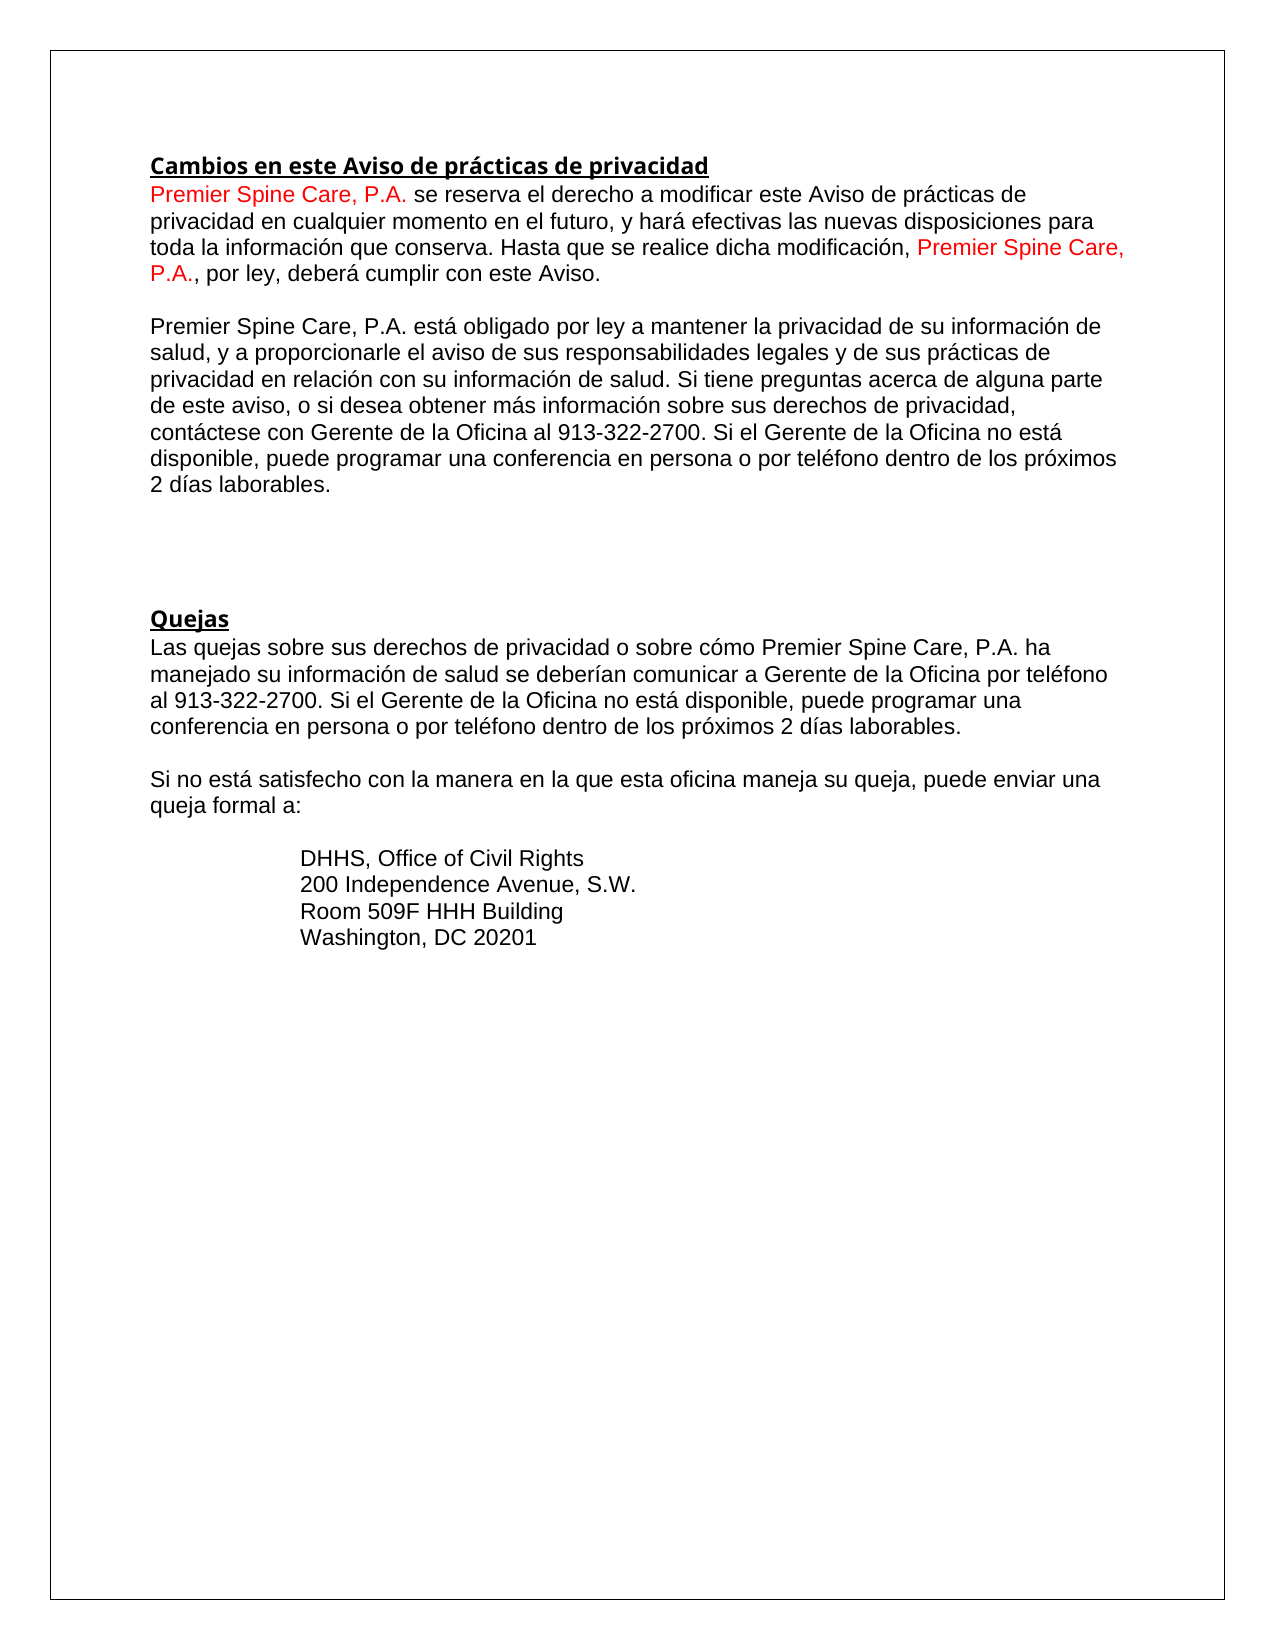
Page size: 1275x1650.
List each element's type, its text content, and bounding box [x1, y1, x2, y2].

text Premier Spine Care, P.A. se reserva el derecho a modificar este Aviso de prácticas de privacidad en cualquier momento en el futuro, y hará efectivas las nuevas disposiciones para toda la información que conserva. Hasta que se realice dicha modificación, Premier Spine Care, P.A., por ley, deberá cumplir con este Aviso. [150, 181, 1125, 287]
text Las quejas sobre sus derechos de privacidad o sobre cómo Premier Spine Care, P.A. ha manejado su información de salud se deberían comunicar a Gerente de la Oficina por teléfono al 913-322-2700. Si el Gerente de la Oficina no está disponible, puede programar una conferencia en persona o por teléfono dentro de los próximos 2 días laborables. [150, 634, 1125, 739]
text Washington, DC 20201 [225, 924, 1125, 950]
text Si no está satisfecho con la manera en la que esta oficina maneja su queja, puede enviar una queja formal a: [150, 766, 1125, 819]
text DHHS, Office of Civil Rights [225, 845, 1125, 871]
text Quejas [150, 603, 1125, 634]
text Cambios en este Aviso de prácticas de privacidad [150, 150, 1125, 181]
text Premier Spine Care, P.A. está obligado por ley a mantener la privacidad de su información de salud, y a proporcionarle el aviso de sus responsabilidades legales y de sus prácticas de privacidad en relación con su información de salud. Si tiene preguntas acerca de alguna parte de este aviso, o si desea obtener más información sobre sus derechos de privacidad, contáctese con Gerente de la Oficina al 913-322-2700. Si el Gerente de la Oficina no está disponible, puede programar una conferencia en persona o por teléfono dentro de los próximos 2 días laborables. [150, 313, 1125, 497]
text Room 509F HHH Building [225, 898, 1125, 924]
text 200 Independence Avenue, S.W. [225, 871, 1125, 898]
